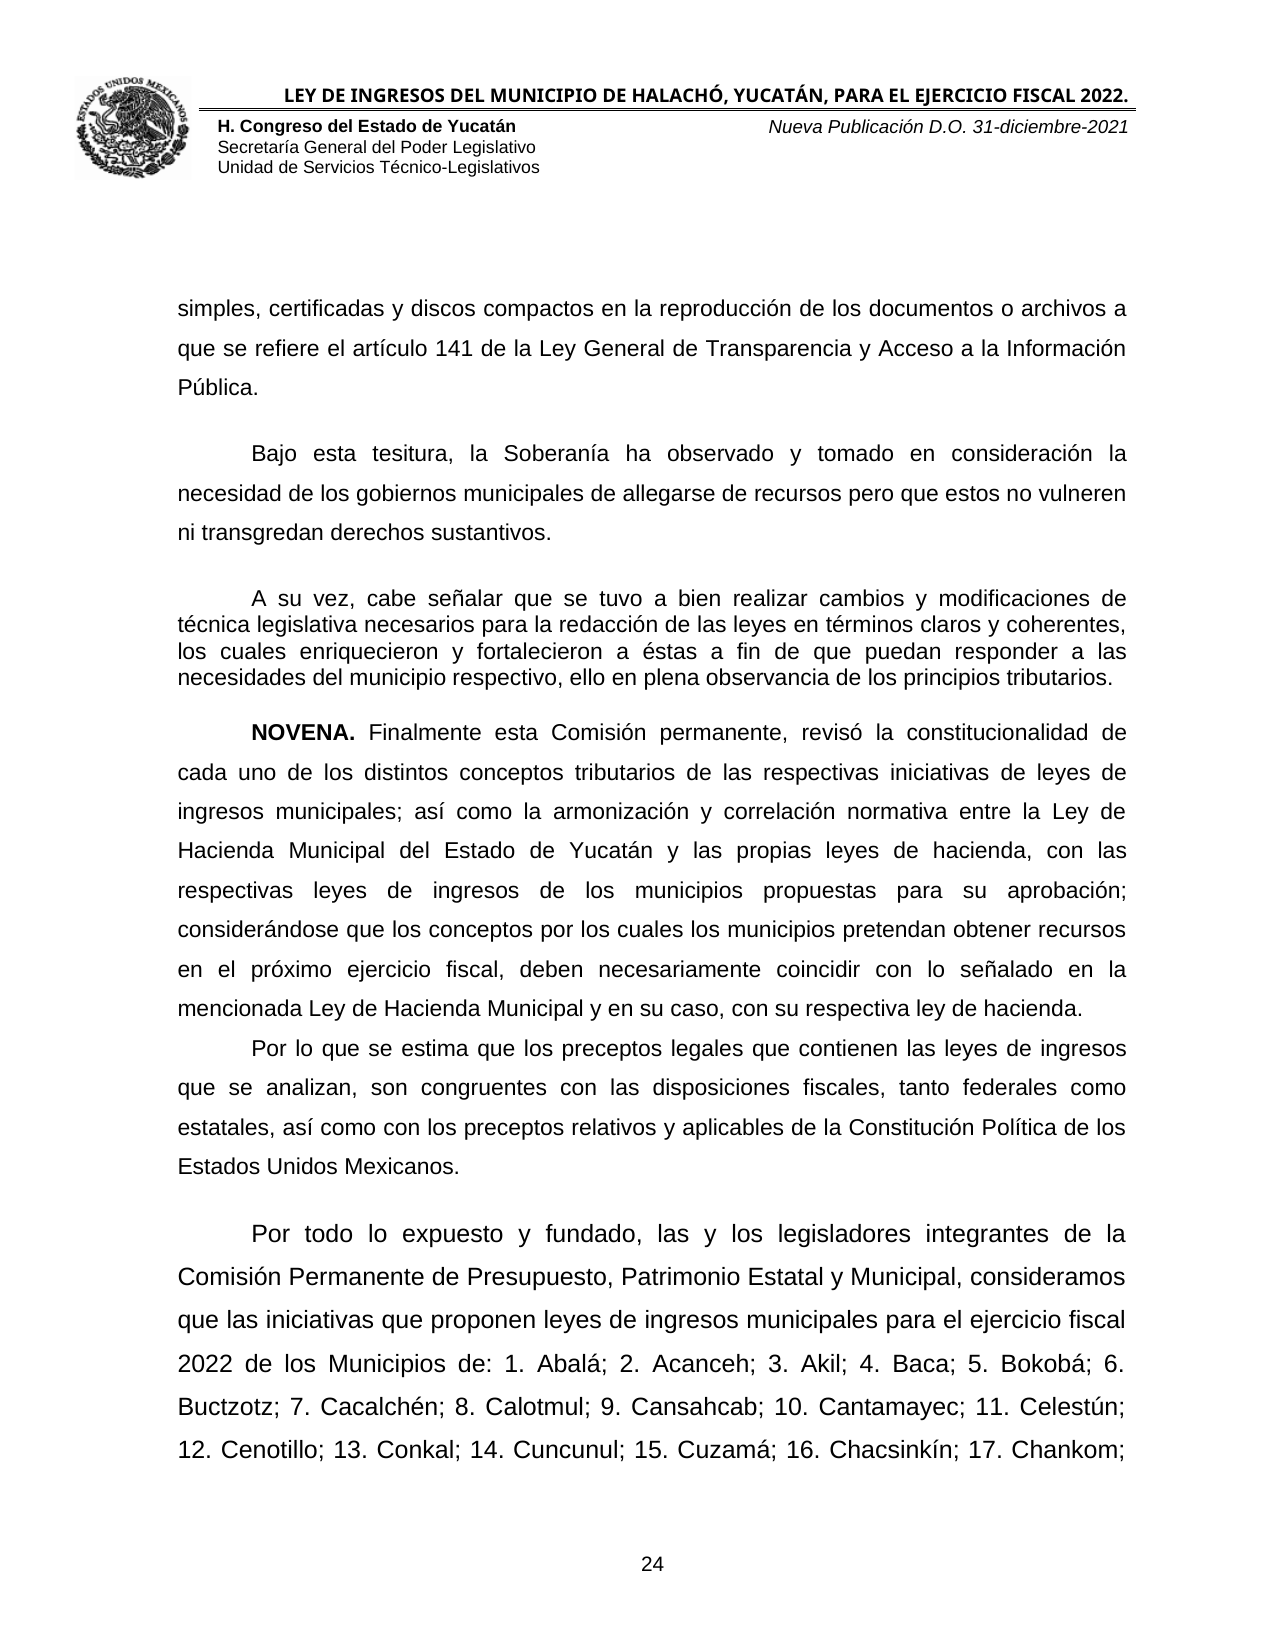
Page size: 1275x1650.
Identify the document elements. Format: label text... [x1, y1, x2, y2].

text A su vez, cabe señalar que se tuvo a bien realizar cambios y modificaciones de técnica legislativa necesarios para la redacción de las leyes en términos claros y coherentes, los cuales enriquecieron y fortalecieron a éstas a fin de que puedan responder a las necesidades del municipio respectivo, ello en plena observancia de los principios tributarios. [177, 585, 1127, 690]
text Por lo que se estima que los preceptos legales que contienen las leyes de ingresos que se analizan, son congruentes con las disposiciones fiscales, tanto federales como estatales, así como con los preceptos relativos y aplicables de de los Estados Unidos Mexicanos. [177, 1035, 1127, 1180]
text NOVENA. Finalmente esta Comisión permanente, revisó la constitucionalidad de cada uno de los distintos conceptos tributarios de las respectivas iniciativas de leyes de ingresos municipales; así como la armonización y correlación normativa entre de Hacienda Municipal del Estado de Yucatán y las propias leyes de hacienda, con las respectivas leyes de ingresos de los municipios propuestas para su aprobación; considerándose que los conceptos por los cuales los municipios pretendan obtener recursos en el próximo ejercicio fiscal, deben necesariamente coincidir con lo señalado en la mencionada Ley de Hacienda Municipal y en su caso, con su respectiva ley de hacienda. [177, 719, 1127, 1022]
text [177, 1219, 1127, 1463]
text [177, 295, 1127, 401]
text Bajo esta tesitura, la Soberanía ha observado y tomado en consideración la necesidad de los gobiernos municipales de allegarse de recursos pero que estos no vulneren ni transgredan derechos sustantivos. [177, 440, 1127, 545]
